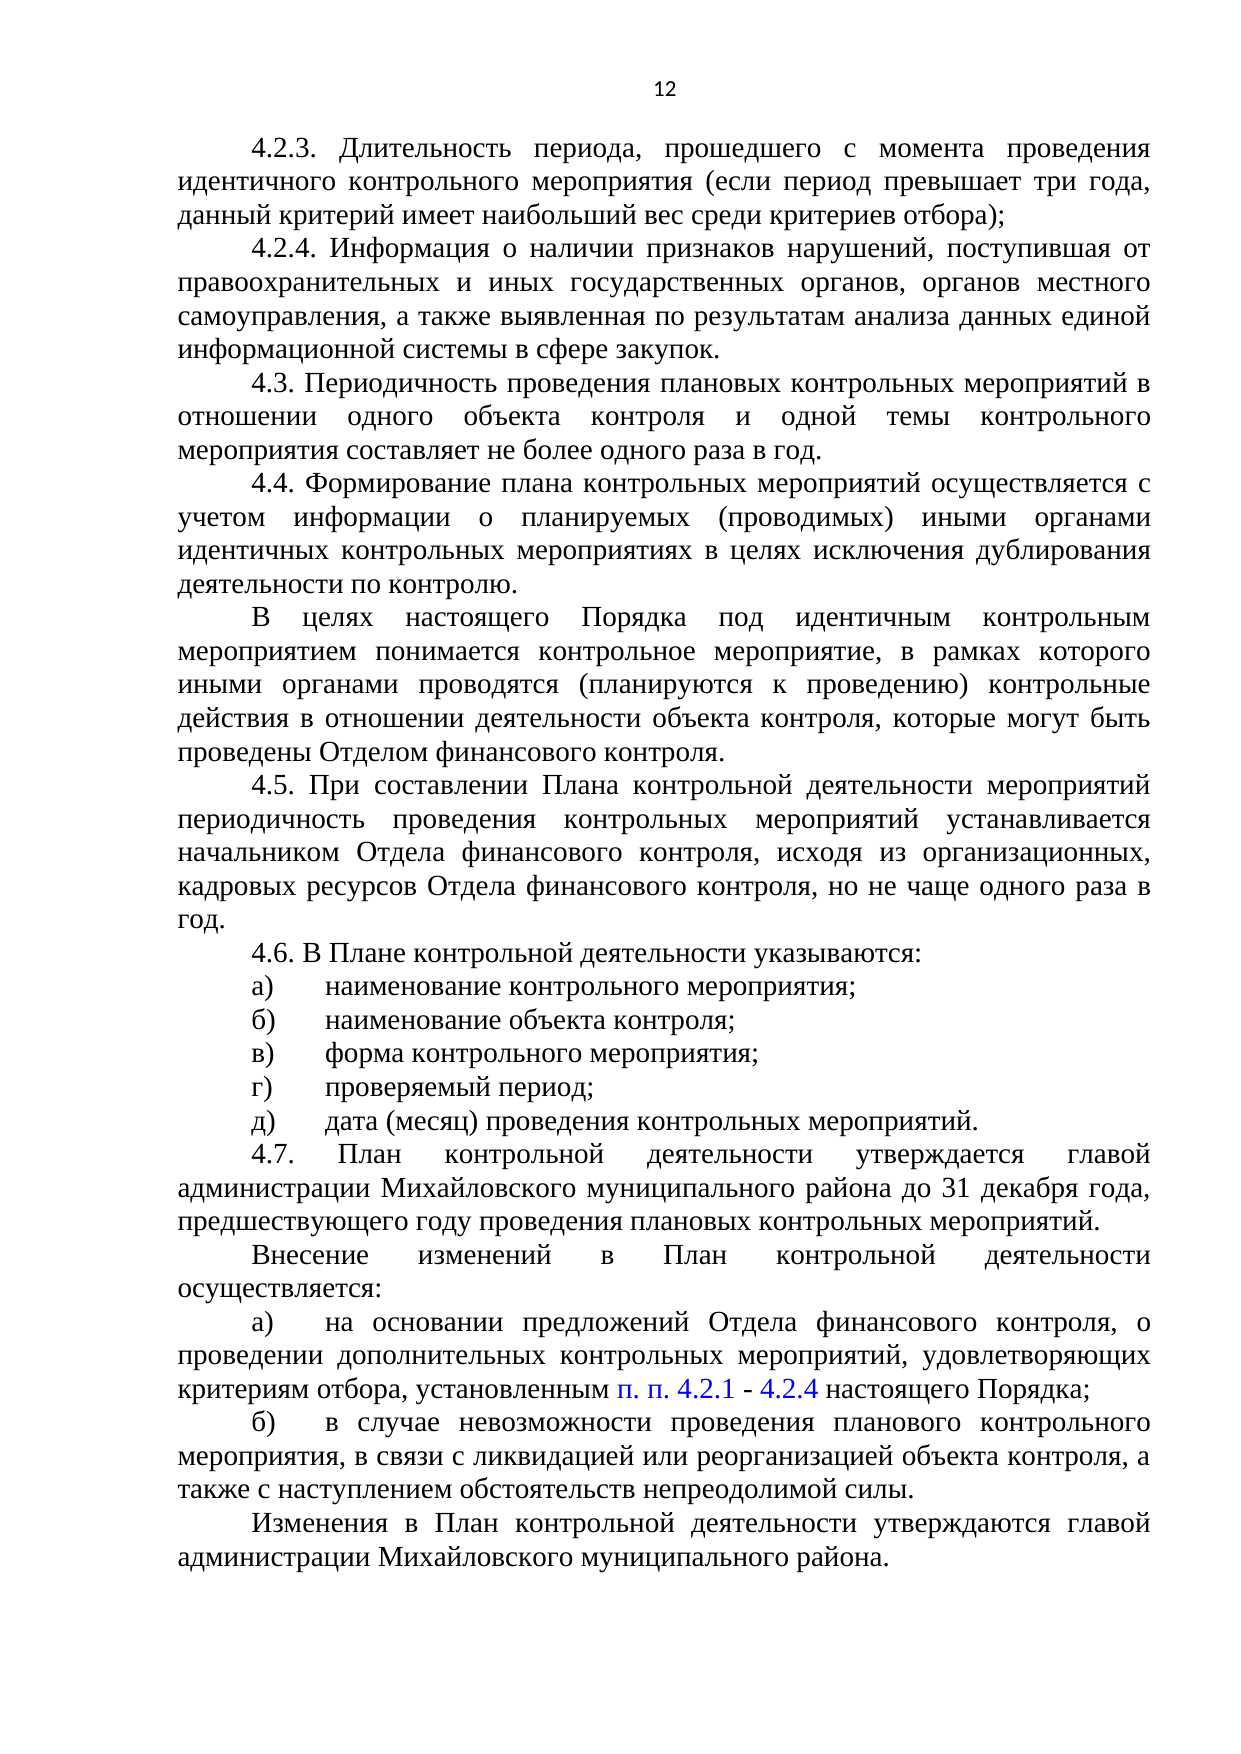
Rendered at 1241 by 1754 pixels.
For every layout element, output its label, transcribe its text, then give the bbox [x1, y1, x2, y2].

list наименование объекта контроля; [177, 1002, 1152, 1036]
text 4.2.3. Длительность периода, прошедшего с момента проведения идентичного контрольного мероприятия (если период превышает три года, данный критерий имеет наибольший вес среди критериев отбора); [177, 130, 1152, 231]
text Изменения в План контрольной деятельности утверждаются главой администрации Михайловского муниципального района. [177, 1505, 1152, 1572]
text 4.6. В Плане контрольной деятельности указываются: [177, 935, 1152, 968]
list форма контрольного мероприятия; [177, 1036, 1152, 1069]
text 4.4. Формирование плана контрольных мероприятий осуществляется с учетом информации о планируемых (проводимых) иными органами идентичных контрольных мероприятиях в целях исключения дублирования деятельности по контролю. [177, 465, 1152, 599]
list проверяемый период; [177, 1069, 1152, 1103]
text 4.7. План контрольной деятельности утверждается главой администрации Михайловского муниципального района до 31 декабря года, предшествующего году проведения плановых контрольных мероприятий. [177, 1136, 1152, 1237]
text 4.2.4. Информация о наличии признаков нарушений, поступившая от правоохранительных и иных государственных органов, органов местного самоуправления, а также выявленная по результатам анализа данных единой информационной системы в сфере закупок. [177, 231, 1152, 365]
text В целях настоящего Порядка под идентичным контрольным мероприятием понимается контрольное мероприятие, в рамках которого иными органами проводятся (планируются к проведению) контрольные действия в отношении деятельности объекта контроля, которые могут быть проведены Отделом финансового контроля. [177, 599, 1152, 767]
list в случае невозможности проведения планового контрольного мероприятия, в связи с ликвидацией или реорганизацией объекта контроля, а также с наступлением обстоятельств непреодолимой силы. [177, 1404, 1152, 1505]
text 4.5. При составлении Плана контрольной деятельности мероприятий периодичность проведения контрольных мероприятий устанавливается начальником Отдела финансового контроля, исходя из организационных, кадровых ресурсов Отдела финансового контроля, но не чаще одного раза в год. [177, 767, 1152, 935]
text Внесение изменений в План контрольной деятельности осуществляется: [177, 1237, 1152, 1304]
text 4.3. Периодичность проведения плановых контрольных мероприятий в отношении одного объекта контроля и одной темы контрольного мероприятия составляет не более одного раза в год. [177, 365, 1152, 465]
list на основании предложений Отдела финансового контроля, о проведении дополнительных контрольных мероприятий, удовлетворяющих критериям отбора, установленным п. п. 4.2.1 - 4.2.4 настоящего Порядка; [177, 1304, 1152, 1404]
list наименование контрольного мероприятия; [177, 968, 1152, 1002]
list дата (месяц) проведения контрольных мероприятий. [177, 1103, 1152, 1136]
